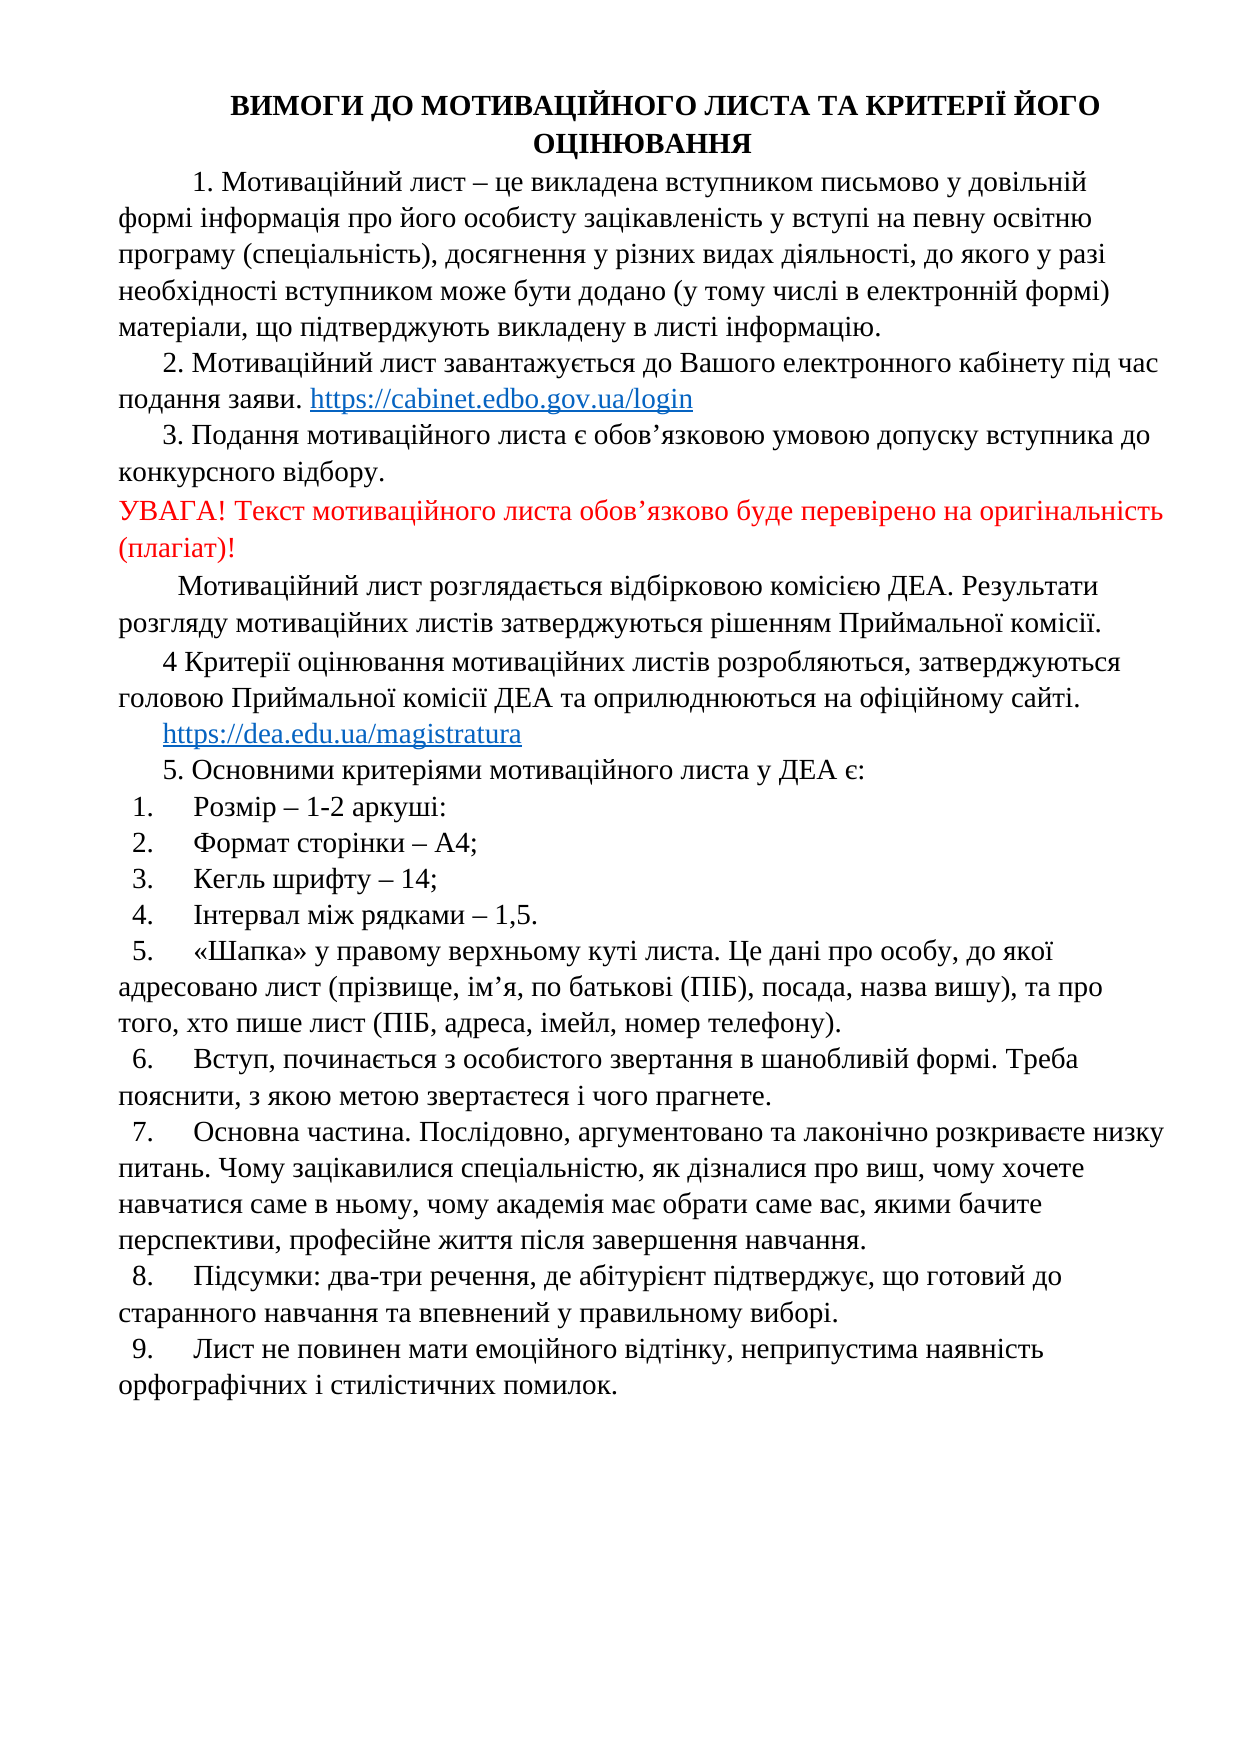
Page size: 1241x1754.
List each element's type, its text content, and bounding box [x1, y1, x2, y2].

text УВАГА! Текст мотиваційного листа обов’язково буде перевірено на оригінальність (плагіат)! [118, 493, 1167, 563]
list Розмір – 1-2 аркуші: [118, 789, 1167, 822]
text 3. Подання мотиваційного листа є обов’язковою умовою допуску вступника до конкурсного відбору. [118, 417, 1167, 488]
text Мотиваційний лист розглядається відбірковою комісією ДЕА. Результати розгляду мотиваційних листів затверджуються рішенням Приймальної комісії. [118, 568, 1167, 639]
list Лист не повинен мати емоційного відтінку, неприпустима наявність орфографічних і стилістичних помилок. [118, 1331, 1167, 1401]
list Інтервал між рядками – 1,5. [118, 897, 1167, 931]
list Основна частина. Послідовно, аргументовано та лаконічно розкриваєте низку питань. Чому зацікавилися спеціальністю, як дізналися про виш, чому хочете навчатися саме в ньому, чому академія має обрати саме вас, якими бачите перспективи, професійне життя після завершення навчання. [118, 1114, 1167, 1256]
text 2. Мотиваційний лист завантажується до Вашого електронного кабінету під час подання заяви. https://cabinet.edbo.gov.ua/login [118, 345, 1167, 414]
text https://dea.edu.ua/magistratura [118, 716, 1167, 750]
list Вступ, починається з особистого звертання в шанобливій формі. Треба пояснити, з якою метою звертаєтеся і чого прагнете. [118, 1042, 1167, 1111]
list «Шапка» у правому верхньому куті листа. Це дані про особу, до якої адресовано лист (прізвище, ім’я, по батькові (ПІБ), посада, назва вишу), та про того, хто пише лист (ПІБ, адреса, імейл, номер телефону). [118, 933, 1167, 1039]
list Формат сторінки – А4; [118, 825, 1167, 858]
list Підсумки: два-три речення, де абітурієнт підтверджує, що готовий до старанного навчання та впевнений у правильному виборі. [118, 1258, 1167, 1328]
text 5. Основними критеріями мотиваційного листа у ДЕА є: [118, 752, 1167, 786]
text ВИМОГИ ДО МОТИВАЦІЙНОГО ЛИСТА ТА КРИТЕРІЇ ЙОГО ОЦІНЮВАННЯ [118, 88, 1167, 159]
text 1. Мотиваційний лист – це викладена вступником письмово у довільній формі інформація про його особисту зацікавленість у вступі на певну освітню програму (спеціальність), досягнення у різних видах діяльності, до якого у разі необхідності вступником може бути додано (у тому числі в електронній формі) матеріали, що підтверджують викладену в листі інформацію. [118, 164, 1167, 342]
list Кегль шрифту – 14; [118, 861, 1167, 894]
text 4 Критерії оцінювання мотиваційних листів розробляються, затверджуються головою Приймальної комісії ДЕА та оприлюднюються на офіційному сайті. [118, 644, 1167, 714]
